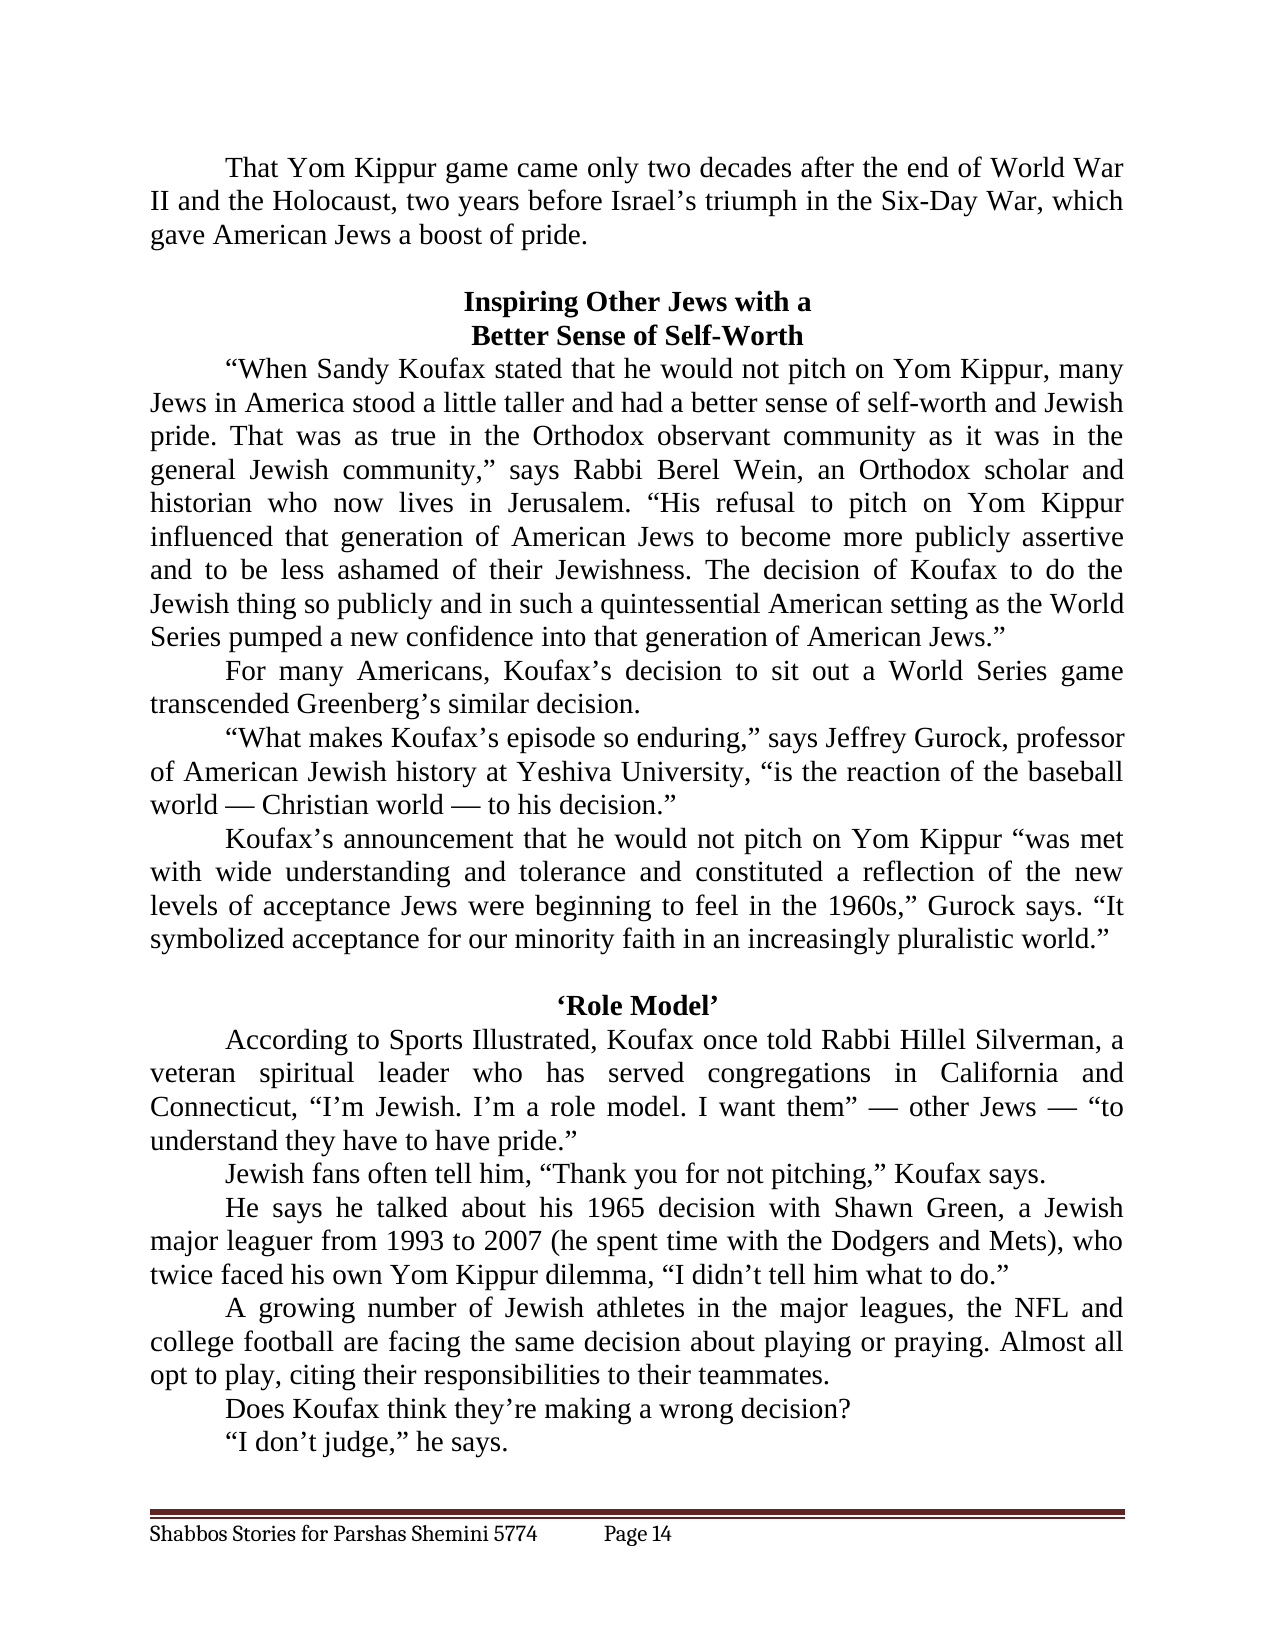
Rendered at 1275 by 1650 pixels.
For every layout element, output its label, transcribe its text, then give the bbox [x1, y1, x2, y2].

text That Yom Kippur game came only two decades after the end of World War II and the Holocaust, two years before ’s triumph in the Six-Day War, which gave American Jews a boost of pride. [150, 150, 1125, 251]
text According to Sports Illustrated, Koufax once told Rabbi Hillel Silverman, a veteran spiritual leader who has served congregations in and , “I’m Jewish. I’m a role model. I want them” — other Jews — “to understand they have to have pride.” [150, 1022, 1125, 1156]
text For many Americans, Koufax’s decision to sit out a World Series game transcended Greenberg’s similar decision. [150, 653, 1125, 720]
text “When Sandy Koufax stated that he would not pitch on Yom Kippur, many Jews in stood a little taller and had a better sense of self-worth and Jewish pride. That was as true in the Orthodox observant community as it was in the general Jewish community,” says Rabbi Berel Wein, an Orthodox scholar and historian who now lives in . “His refusal to pitch on Yom Kippur influenced that generation of American Jews to become more publicly assertive and to be less ashamed of their Jewishness. The decision of Koufax to do the Jewish thing so publicly and in such a quintessential American setting as the World Series pumped a new confidence into that generation of American Jews.” [150, 351, 1125, 653]
text He says he talked about his 1965 decision with Shawn Green, a Jewish major leaguer from 1993 to 2007 (he spent time with the Dodgers and Mets), who twice faced his own Yom Kippur dilemma, “I didn’t tell him what to do.” [150, 1190, 1125, 1290]
text ‘Role Model’ [150, 988, 1125, 1022]
text “I don’t judge,” he says. [150, 1424, 1125, 1458]
text Does Koufax think they’re making a wrong decision? [150, 1391, 1125, 1424]
text Inspiring Other Jews with a [150, 284, 1125, 318]
text Koufax’s announcement that he would not pitch on Yom Kippur “was met with wide understanding and tolerance and constituted a reflection of the new levels of acceptance Jews were beginning to feel in the 1960s,” Gurock says. “It symbolized acceptance for our minority faith in an increasingly pluralistic world.” [150, 821, 1125, 955]
text Jewish fans often tell him, “Thank you for not pitching,” Koufax says. [150, 1156, 1125, 1190]
text A growing number of Jewish athletes in the major leagues, the NFL and college football are facing the same decision about playing or praying. Almost all opt to play, citing their responsibilities to their teammates. [150, 1290, 1125, 1391]
text “What makes Koufax’s episode so enduring,” says Jeffrey Gurock, professor of American Jewish history at Yeshiva University, “is the reaction of the baseball world — Christian world — to his decision.” [150, 720, 1125, 821]
text Better Sense of Self-Worth [150, 318, 1125, 351]
